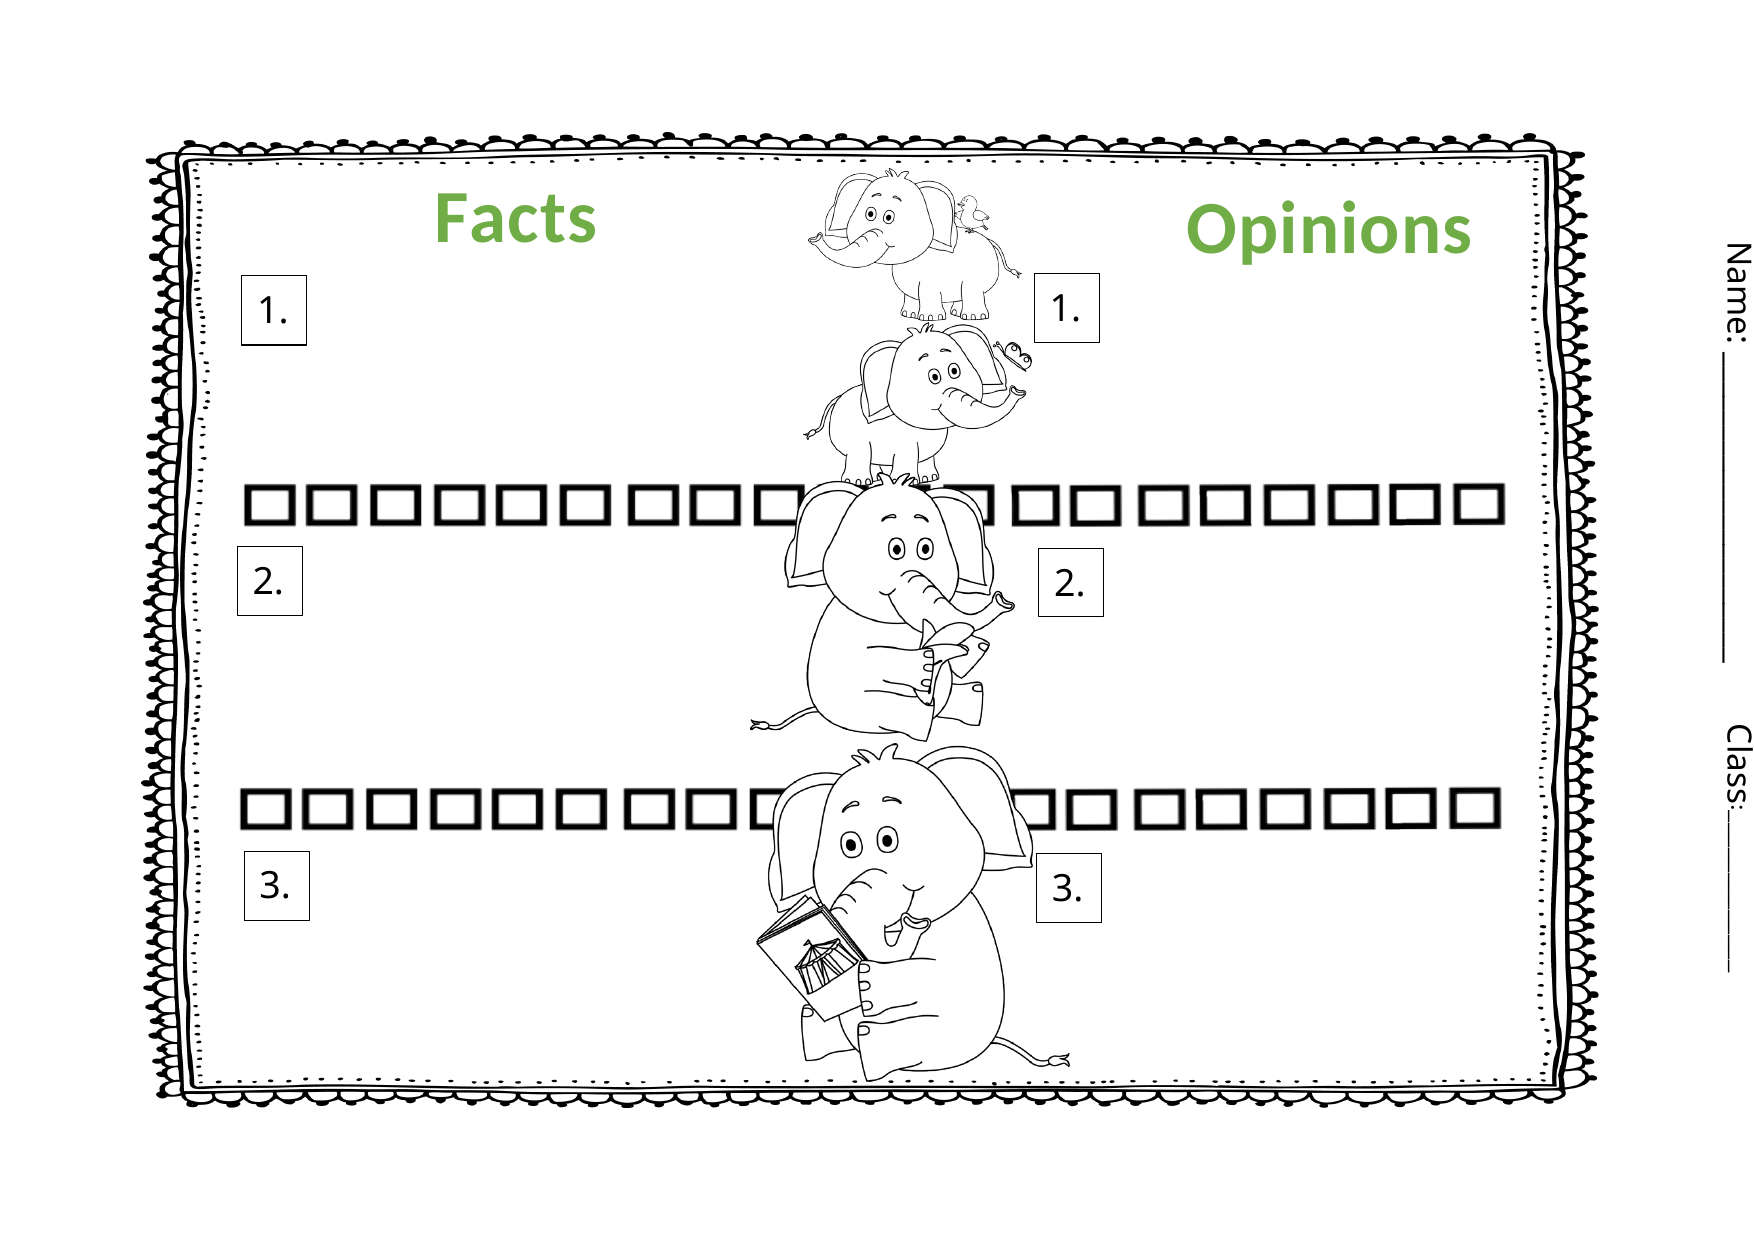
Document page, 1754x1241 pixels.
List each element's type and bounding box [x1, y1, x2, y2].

picture [141, 132, 1599, 1108]
